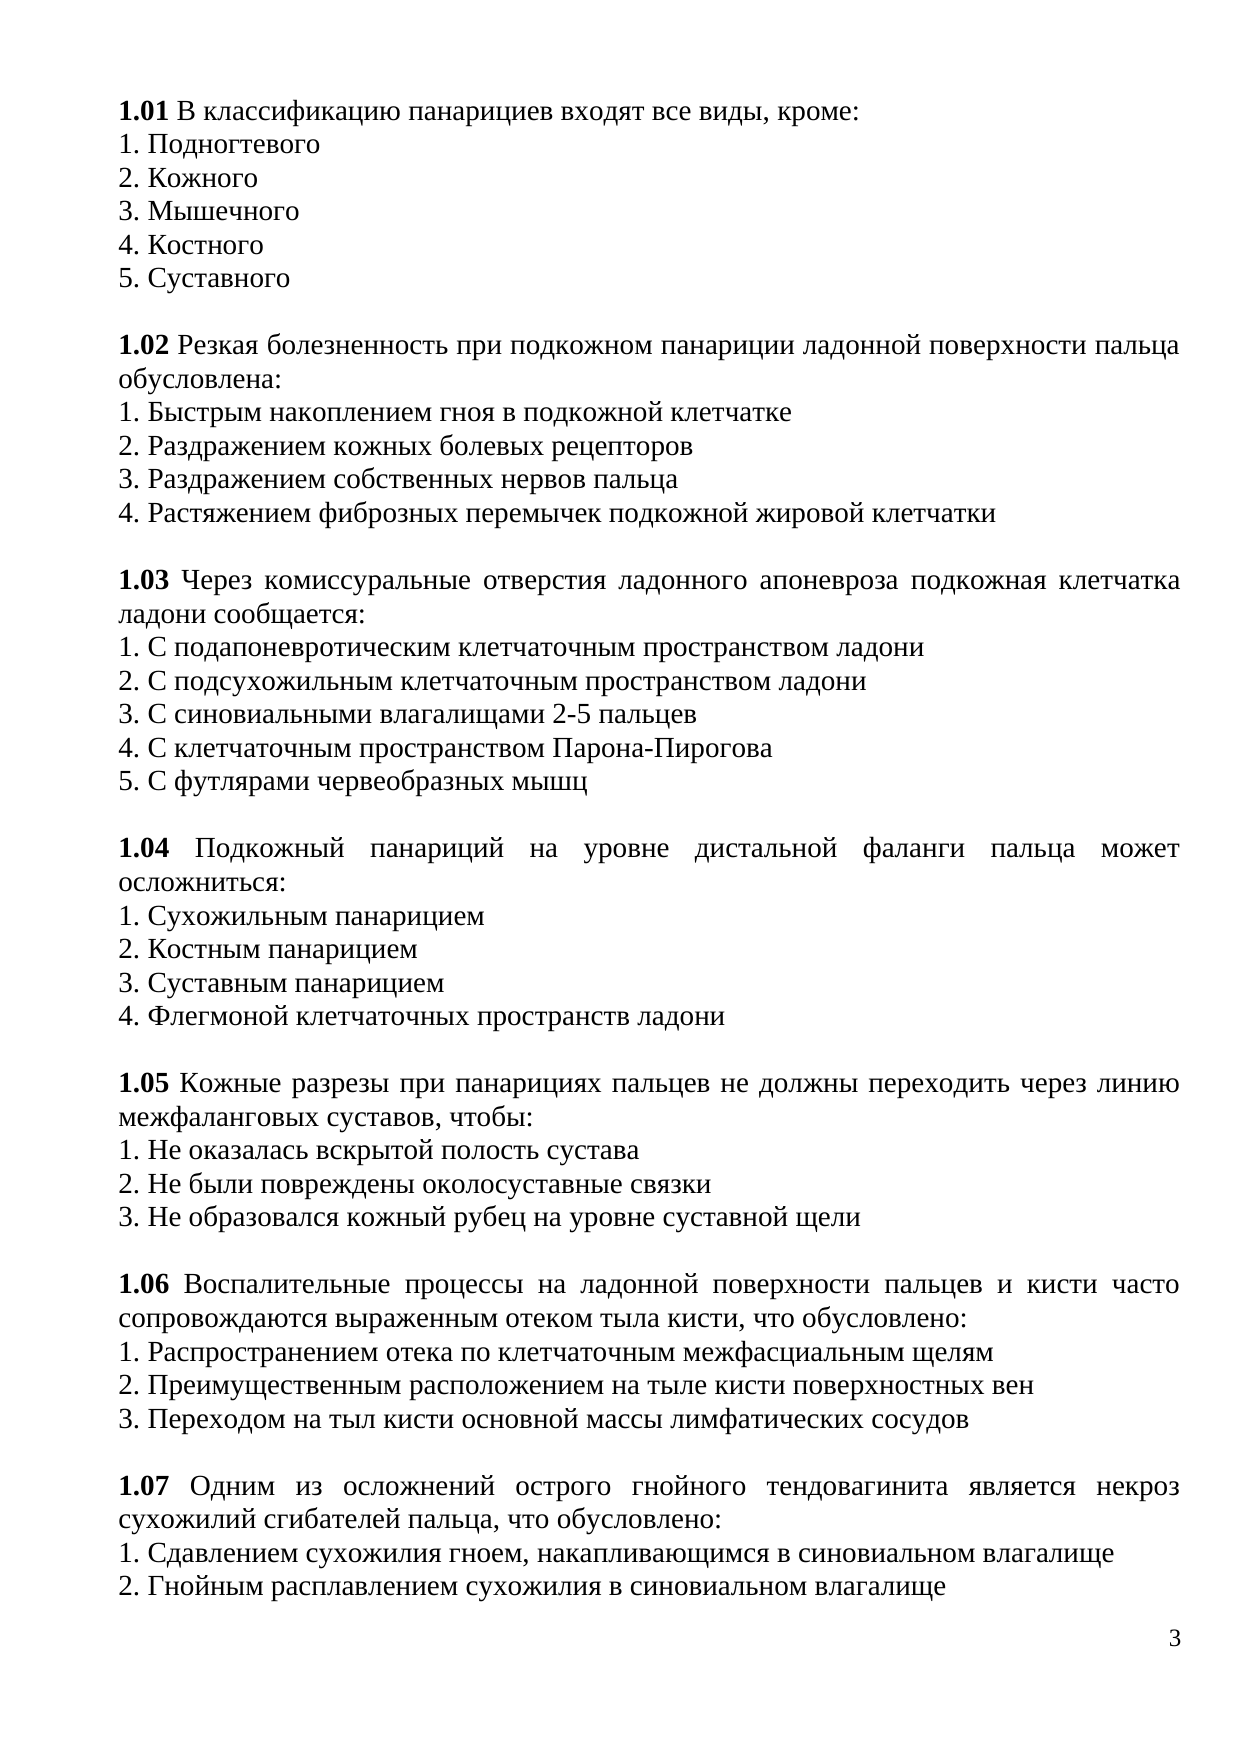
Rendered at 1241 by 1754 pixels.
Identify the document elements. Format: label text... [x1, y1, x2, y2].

text 1.01 В классификацию панарициев входят все виды, кроме: [118, 93, 1181, 126]
text 1.07 Одним из осложнений острого гнойного тендовагинита является некроз сухожилий сгибателей пальца, что обусловлено: [118, 1468, 1181, 1535]
text 2. Кожного [118, 160, 1181, 193]
text 3. Не образовался кожный рубец на уровне суставной щели [118, 1199, 1181, 1233]
text 3. Раздражением собственных нервов пальца [118, 462, 1181, 495]
text 5. С футлярами червеобразных мышц [118, 763, 1181, 797]
text 1. Сухожильным панарицием [118, 898, 1181, 931]
text 1. Сдавлением сухожилия гноем, накапливающимся в синовиальном влагалище [118, 1535, 1181, 1568]
text 2. Не были повреждены околосуставные связки [118, 1166, 1181, 1199]
text 1. Подногтевого [118, 126, 1181, 160]
text 1. С подапоневротическим клетчаточным пространством ладони [118, 629, 1181, 663]
text 1.02 Резкая болезненность при подкожном панариции ладонной поверхности пальца обусловлена: [118, 327, 1181, 394]
text 2. С подсухожильным клетчаточным пространством ладони [118, 663, 1181, 696]
text 1. Не оказалась вскрытой полость сустава [118, 1132, 1181, 1166]
text 2. Раздражением кожных болевых рецепторов [118, 428, 1181, 462]
text 1.03 Через комиссуральные отверстия ладонного апоневроза подкожная клетчатка ладони сообщается: [118, 562, 1181, 629]
text 2. Преимущественным расположением на тыле кисти поверхностных вен [118, 1367, 1181, 1401]
text 3. Переходом на тыл кисти основной массы лимфатических сосудов [118, 1401, 1181, 1434]
text 2. Гнойным расплавлением сухожилия в синовиальном влагалище [118, 1568, 1181, 1602]
text 1.05 Кожные разрезы при панарициях пальцев не должны переходить через линию межфаланговых суставов, чтобы: [118, 1065, 1181, 1132]
text 4. Растяжением фиброзных перемычек подкожной жировой клетчатки [118, 495, 1181, 529]
text 3. Суставным панарицием [118, 965, 1181, 998]
text 2. Костным панарицием [118, 931, 1181, 965]
text 5. Суставного [118, 260, 1181, 294]
text 4. Костного [118, 227, 1181, 260]
text 4. Флегмоной клетчаточных пространств ладони [118, 998, 1181, 1032]
text 3. Мышечного [118, 193, 1181, 227]
text 1. Быстрым накоплением гноя в подкожной клетчатке [118, 394, 1181, 428]
text 4. С клетчаточным пространством Парона-Пирогова [118, 730, 1181, 763]
text 3. С синовиальными влагалищами 2-5 пальцев [118, 696, 1181, 730]
text 1. Распространением отека по клетчаточным межфасциальным щелям [118, 1334, 1181, 1367]
text 1.04 Подкожный панариций на уровне дистальной фаланги пальца может осложниться: [118, 831, 1181, 898]
text 1.06 Воспалительные процессы на ладонной поверхности пальцев и кисти часто сопровождаются выраженным отеком тыла кисти, что обусловлено: [118, 1267, 1181, 1334]
